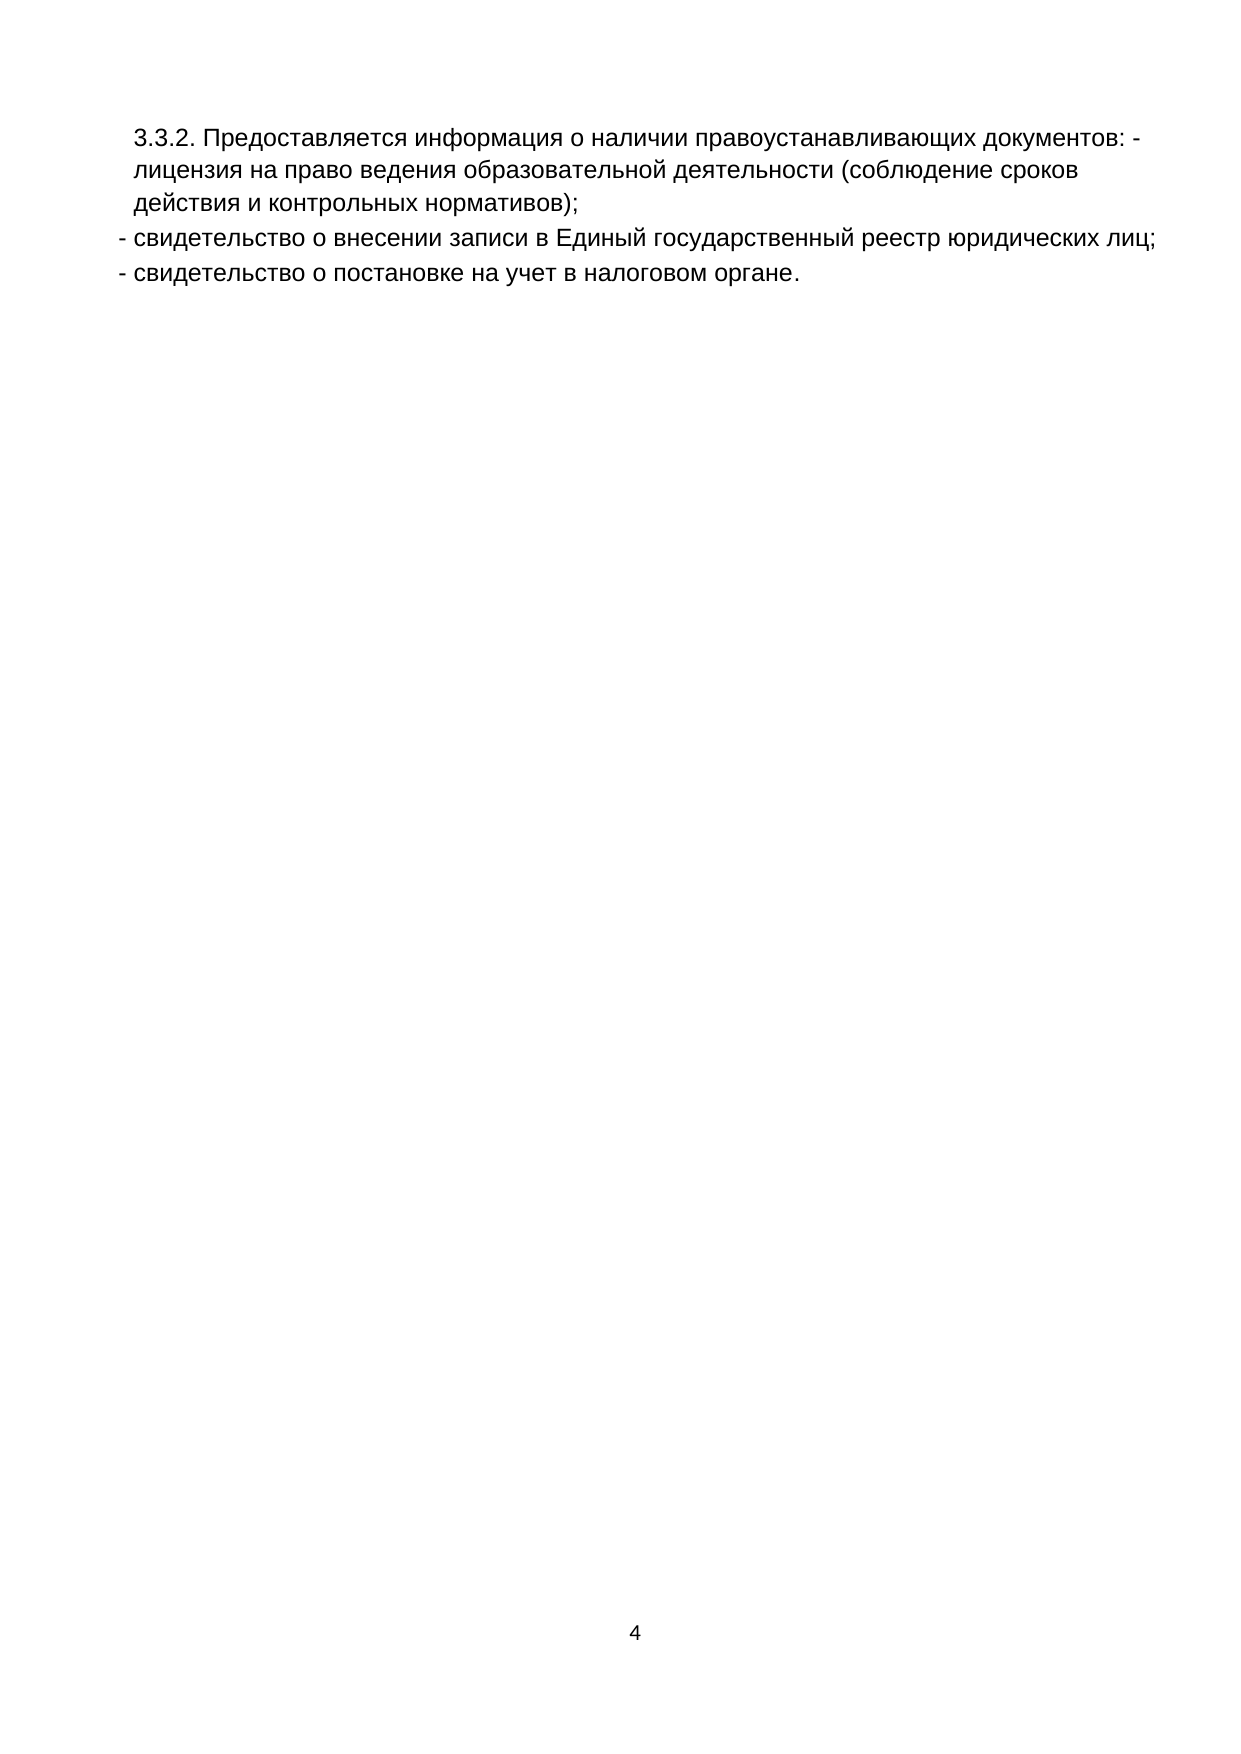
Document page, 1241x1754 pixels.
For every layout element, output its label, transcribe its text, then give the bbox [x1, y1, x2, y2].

list свидетельство о внесении записи в Единый государственный реестр юридических лиц; [118, 223, 1159, 251]
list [118, 123, 1159, 216]
list свидетельство о постановке на учет в налоговом органе. [118, 258, 1159, 287]
